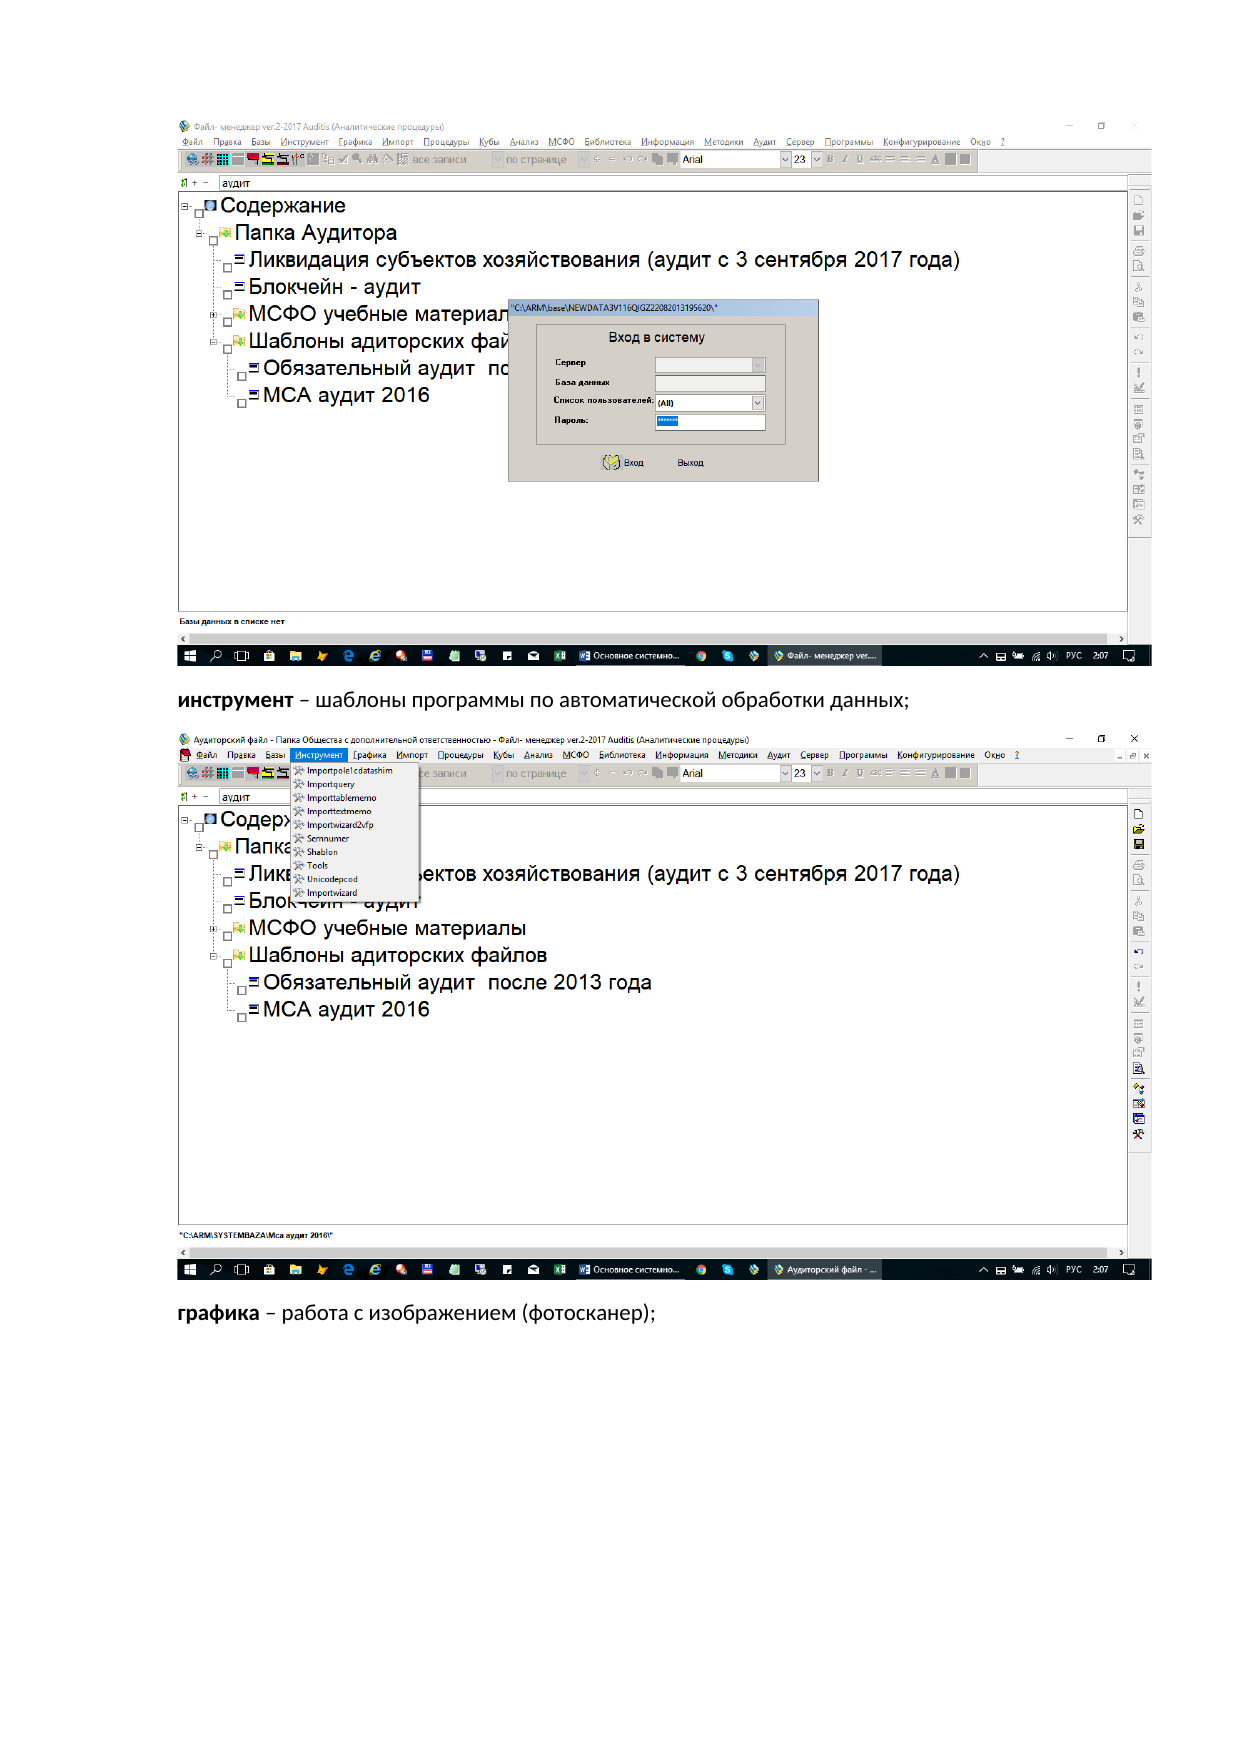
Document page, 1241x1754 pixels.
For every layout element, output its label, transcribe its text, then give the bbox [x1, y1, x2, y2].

text графика – работа с изображением (фотосканер); [177, 1298, 1152, 1327]
picture [177, 731, 1152, 1280]
picture [177, 118, 1152, 666]
text инструмент – шаблоны программы по автоматической обработки данных; [177, 685, 1152, 713]
